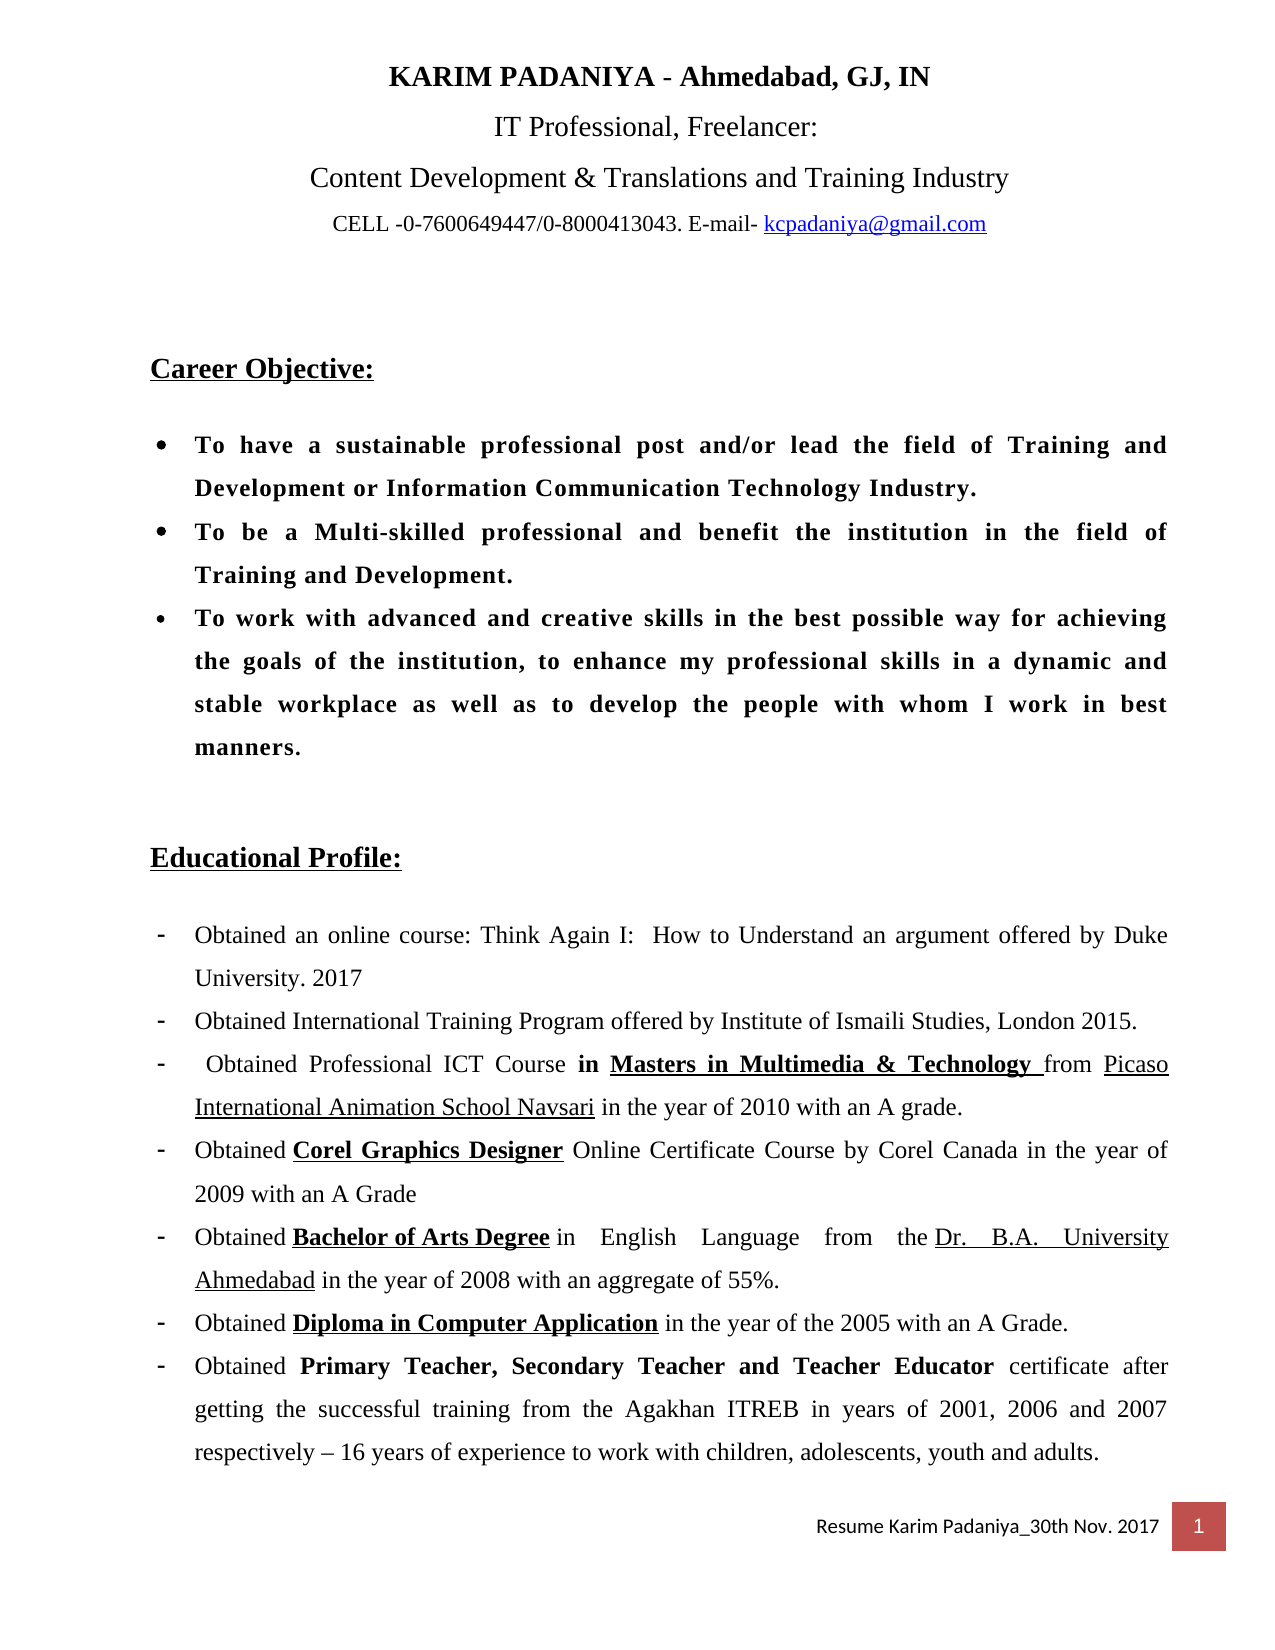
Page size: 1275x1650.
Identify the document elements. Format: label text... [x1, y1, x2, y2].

list To work with advanced and creative skills in the best possible way for achieving the goals of the institution, to enhance my professional skills in a dynamic and stable workplace as well as to develop the people with whom I work in best manners. [157, 621, 1169, 761]
list Obtained Professional ICT Course in Masters in Multimedia & Technology from Picaso International Animation School Navsari in the year of 2010 with an A grade. [157, 1049, 1169, 1121]
list To have a sustainable professional post and/or lead the field of Training and Development or Information Communication Technology Industry. [157, 430, 1169, 502]
text KARIM PADANIYA - Ahmedabad, GJ, IN IT Professional, Freelancer: Content Development & Translations and Training Industry [150, 59, 1169, 193]
text Educational Profile: [150, 841, 1169, 874]
list Obtained Diploma in Computer Application in the year of the 2005 with an A Grade. [157, 1308, 1169, 1337]
list Obtained Primary Teacher, Secondary Teacher and Teacher Educator certificate after getting the successful training from the Agakhan ITREB in years of 2001, 2006 and 2007 respectively – 16 years of experience to work with children, adolescents, youth and adults. [157, 1351, 1169, 1466]
list Obtained Corel Graphics Designer Online Certificate Course by Corel Canada in the year of 2009 with an A Grade [157, 1136, 1169, 1207]
text Career Objective: [150, 351, 1169, 384]
list Obtained an online course: Think Again I: How to Understand an argument offered by Duke University. 2017 [157, 920, 1169, 992]
list Obtained Bachelor of Arts Degree in English Language from the Dr. B.A. University Ahmedabad in the year of 2008 with an aggregate of 55%. [157, 1222, 1169, 1294]
text CELL -0-7600649447/0-8000413043. E-mail- kcpadaniya@gmail.com [150, 210, 1169, 236]
list Obtained International Training Program offered by Institute of Ismaili Studies, London 2015. [157, 1006, 1169, 1035]
list To be a Multi-skilled professional and benefit the institution in the field of Training and Development. [157, 517, 1169, 588]
